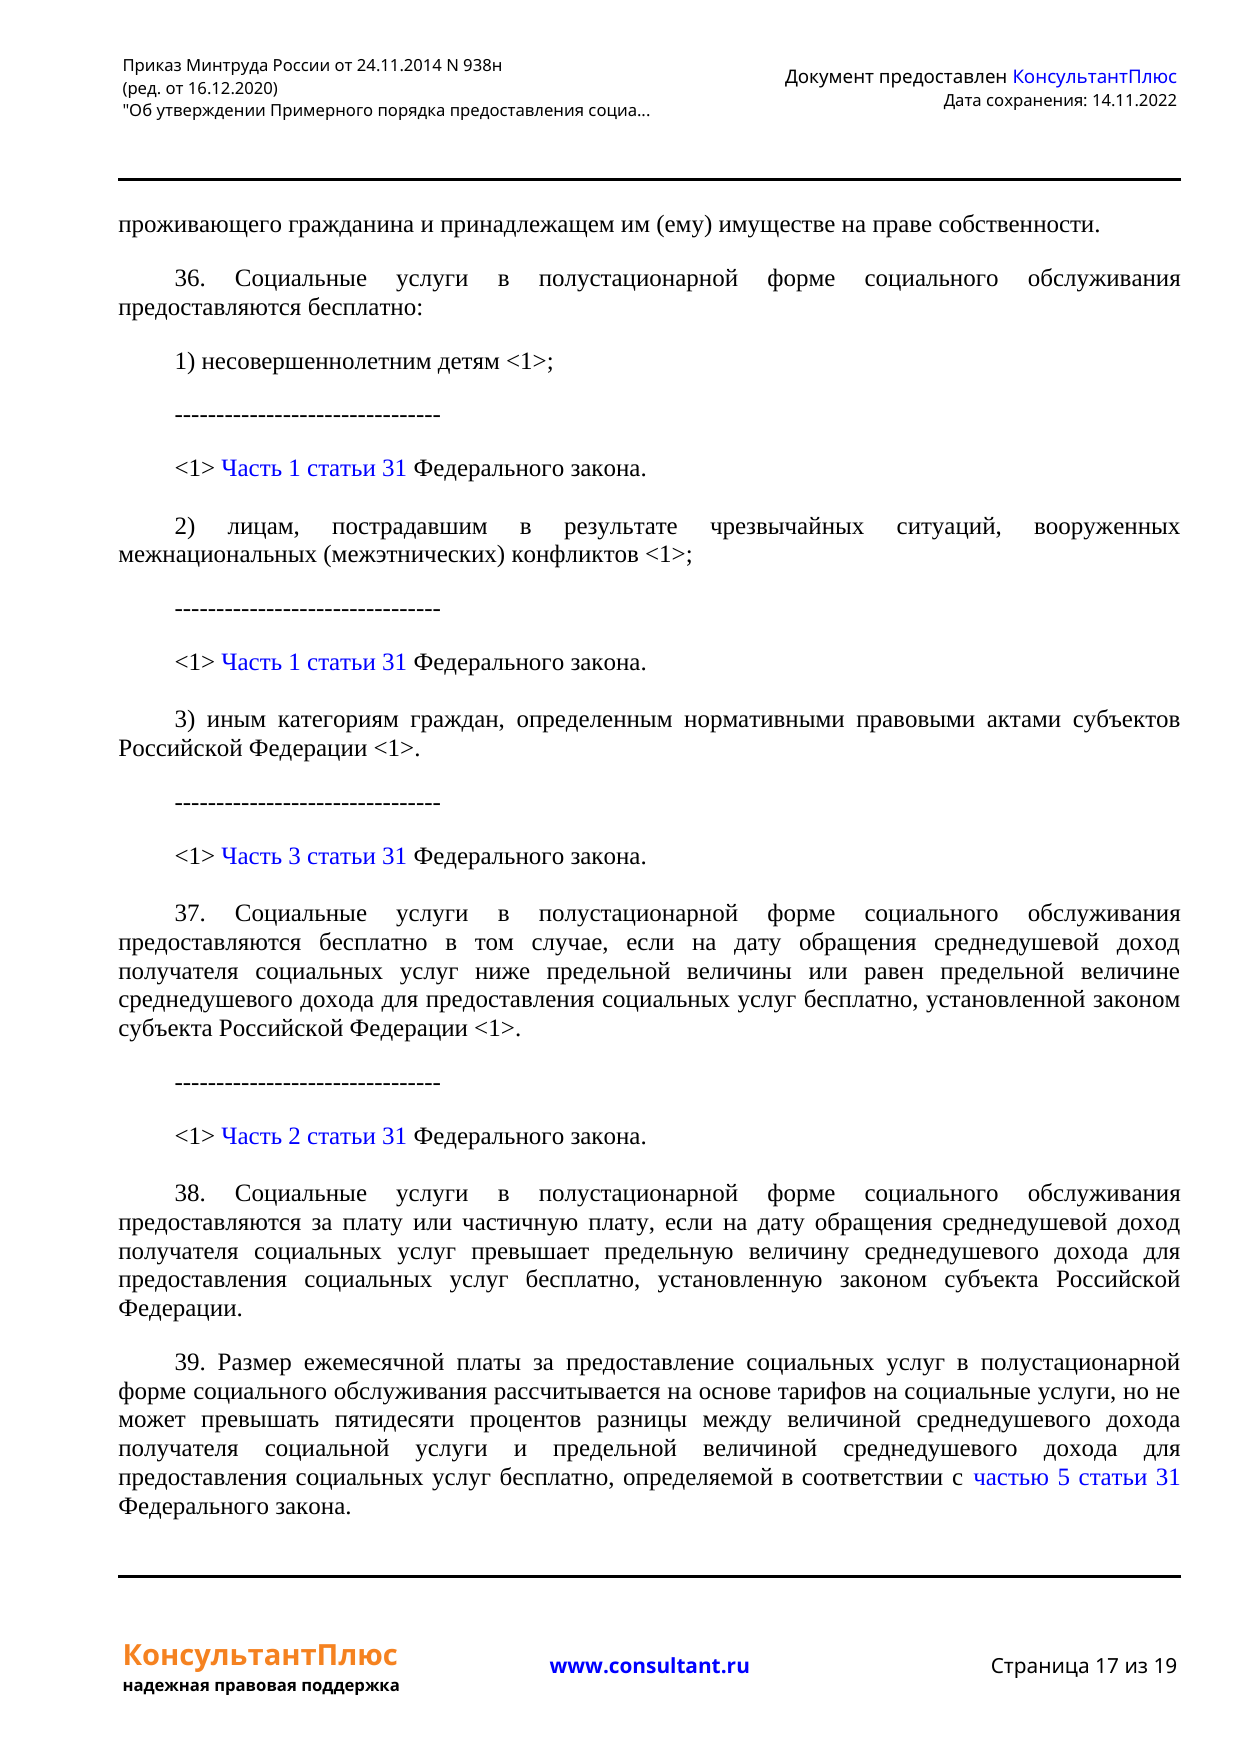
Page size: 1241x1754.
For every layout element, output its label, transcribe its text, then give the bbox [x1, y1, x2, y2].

text -------------------------------- [118, 787, 1181, 816]
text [118, 209, 1181, 238]
text 2) лицам, пострадавшим в результате чрезвычайных ситуаций, вооруженных межнациональных (межэтнических) конфликтов <1>; [118, 511, 1181, 568]
text -------------------------------- [118, 1067, 1181, 1096]
text <1> Часть 2 статьи 31 Федерального закона. [118, 1121, 1181, 1149]
text 3) иным категориям граждан, определенным нормативными правовыми актами субъектов Российской Федерации <1>. [118, 704, 1181, 762]
text 36. Социальные услуги в полустационарной форме социального обслуживания предоставляются бесплатно: [118, 263, 1181, 321]
text <1> Часть 1 статьи 31 Федерального закона. [118, 647, 1181, 676]
text <1> Часть 3 статьи 31 Федерального закона. [118, 841, 1181, 869]
text -------------------------------- [118, 593, 1181, 622]
text <1> Часть 1 статьи 31 Федерального закона. [118, 453, 1181, 482]
text 37. Социальные услуги в полустационарной форме социального обслуживания предоставляются бесплатно в том случае, если на дату обращения среднедушевой доход получателя социальных услуг ниже предельной величины или равен предельной величине среднедушевого дохода для предоставления социальных услуг бесплатно, установленной законом субъекта Российской Федерации <1>. [118, 898, 1181, 1042]
text 1) несовершеннолетним детям <1>; [118, 346, 1181, 374]
text 38. Социальные услуги в полустационарной форме социального обслуживания предоставляются за плату или частичную плату, если на дату обращения среднедушевой доход получателя социальных услуг превышает предельную величину среднедушевого дохода для предоставления социальных услуг бесплатно, установленную законом субъекта Российской Федерации. [118, 1178, 1181, 1322]
text -------------------------------- [118, 399, 1181, 428]
text 39. Размер ежемесячной платы за предоставление социальных услуг в полустационарной форме социального обслуживания рассчитывается на основе тарифов на социальные услуги, но не может превышать пятидесяти процентов разницы между величиной среднедушевого дохода получателя социальной услуги и предельной величиной среднедушевого дохода для предоставления социальных услуг бесплатно, определяемой в соответствии с частью 5 статьи 31 Федерального закона. [118, 1347, 1181, 1519]
